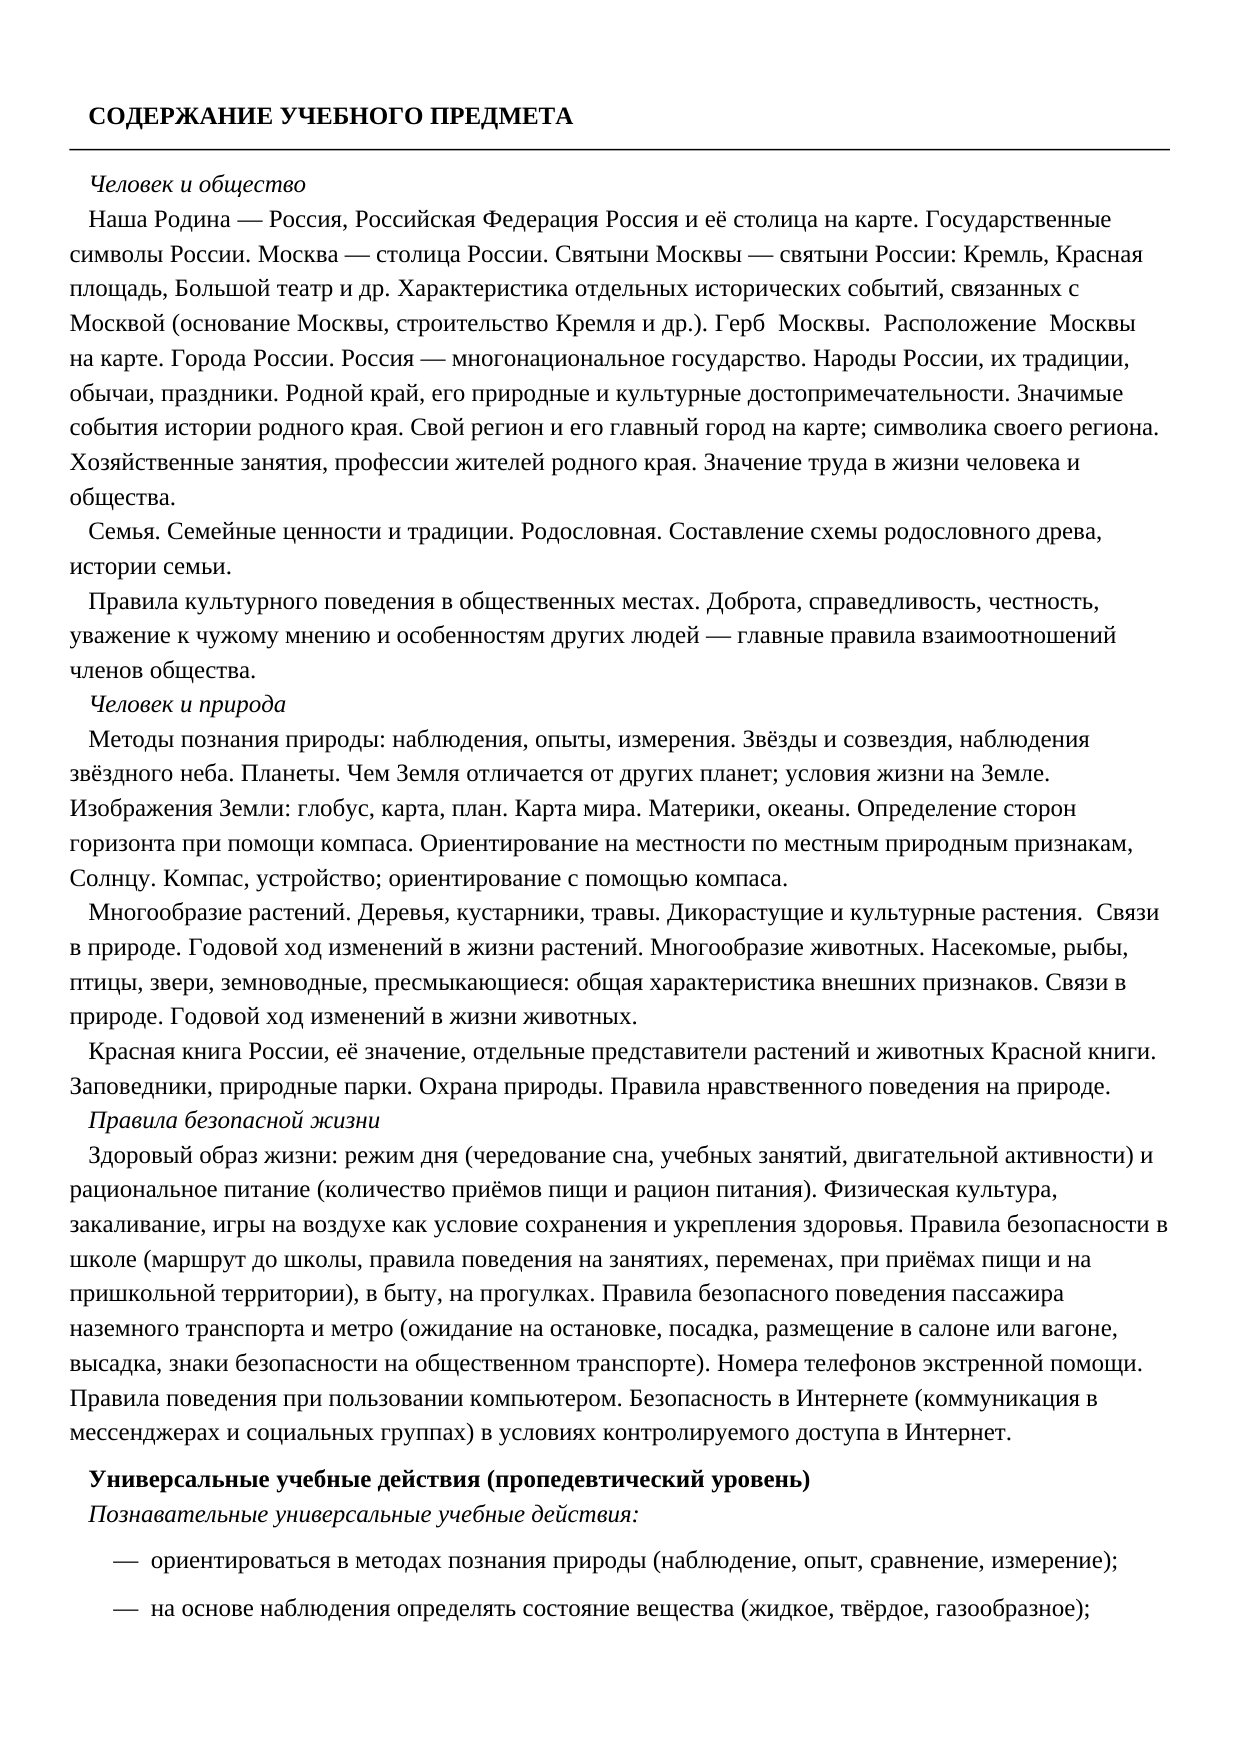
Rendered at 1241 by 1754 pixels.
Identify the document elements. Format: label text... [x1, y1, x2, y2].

text Познавательные универсальные учебные действия: [88, 1499, 1182, 1528]
text Многообразие растений. Деревья, кустарники, травы. Дикорастущие и культурные растения. Связи в природе. Годовой ход изменений в жизни растений. Многообразие животных. Насекомые, рыбы, птицы, звери, земноводные, пресмыкающиеся: общая характеристика внешних признаков. Связи в природе. Годовой ход изменений в жизни животных. [69, 897, 1168, 1030]
text Изображения Земли: глобус, карта, план. Карта мира. Материки, океаны. Определение сторон горизонта при помощи компаса. Ориентирование на местности по местным природным признакам, Солнцу. Компас, устройство; ориентирование с помощью компаса. [69, 793, 1136, 891]
text Семья. Семейные ценности и традиции. Родословная. Составление схемы родословного древа, истории семьи. [69, 516, 1106, 580]
text Правила поведения при пользовании компьютером. Безопасность в Интернете (коммуникация в мессенджерах и социальных группах) в условиях контролируемого доступа в Интернет. [69, 1383, 1101, 1446]
text Человек и общество [88, 149, 1182, 198]
text Правила культурного поведения в общественных местах. Доброта, справедливость, честность, уважение к чужому мнению и особенностям других людей — главные правила взаимоотношений членов общества. [69, 586, 1119, 684]
text Красная книга России, её значение, отдельные представители растений и животных Красной книги. Заповедники, природные парки. Охрана природы. Правила нравственного поведения на природе. [69, 1036, 1159, 1099]
list ориентироваться в методах познания природы (наблюдение, опыт, сравнение, измерение); [113, 1545, 1182, 1574]
text Правила безопасной жизни [88, 1105, 1182, 1134]
list на основе наблюдения определять состояние вещества (жидкое, твёрдое, газообразное); [113, 1593, 1182, 1621]
text Человек и природа [88, 690, 1182, 718]
text Наша Родина — Россия, Российская Федерация Россия и её столица на карте. Государственные символы России. Москва — столица России. Святыни Москвы — святыни России: Кремль, Красная площадь, Большой театр и др. Характеристика отдельных исторических событий, связанных с Москвой (основание Москвы, строительство Кремля и др.). Герб Москвы. Расположение Москвы на карте. Города России. Россия — многонациональное государство. Народы России, их традиции, обычаи, праздники. Родной край, его природные и культурные достопримечательности. Значимые события истории родного края. Свой регион и его главный город на карте; символика своего региона. Хозяйственные занятия, профессии жителей родного края. Значение труда в жизни человека и общества. [69, 204, 1161, 510]
text СОДЕРЖАНИЕ УЧЕБНОГО ПРЕДМЕТА [88, 101, 1182, 130]
text Методы познания природы: наблюдения, опыты, измерения. Звёзды и созвездия, наблюдения звёздного неба. Планеты. Чем Земля отличается от других планет; условия жизни на Земле. [69, 724, 1093, 787]
text Здоровый образ жизни: режим дня (чередование сна, учебных занятий, двигательной активности) и рациональное питание (количество приёмов пищи и рацион питания). Физическая культура, закаливание, игры на воздухе как условие сохранения и укрепления здоровья. Правила безопасности в школе (маршрут до школы, правила поведения на занятиях, переменах, при приёмах пищи и на пришкольной территории), в быту, на прогулках. Правила безопасного поведения пассажира наземного транспорта и метро (ожидание на остановке, посадка, размещение в салоне или вагоне, высадка, знаки безопасности на общественном транспорте). Номера телефонов экстренной помощи. [69, 1140, 1173, 1377]
text Универсальные учебные действия (пропедевтический уровень) [88, 1464, 1182, 1493]
